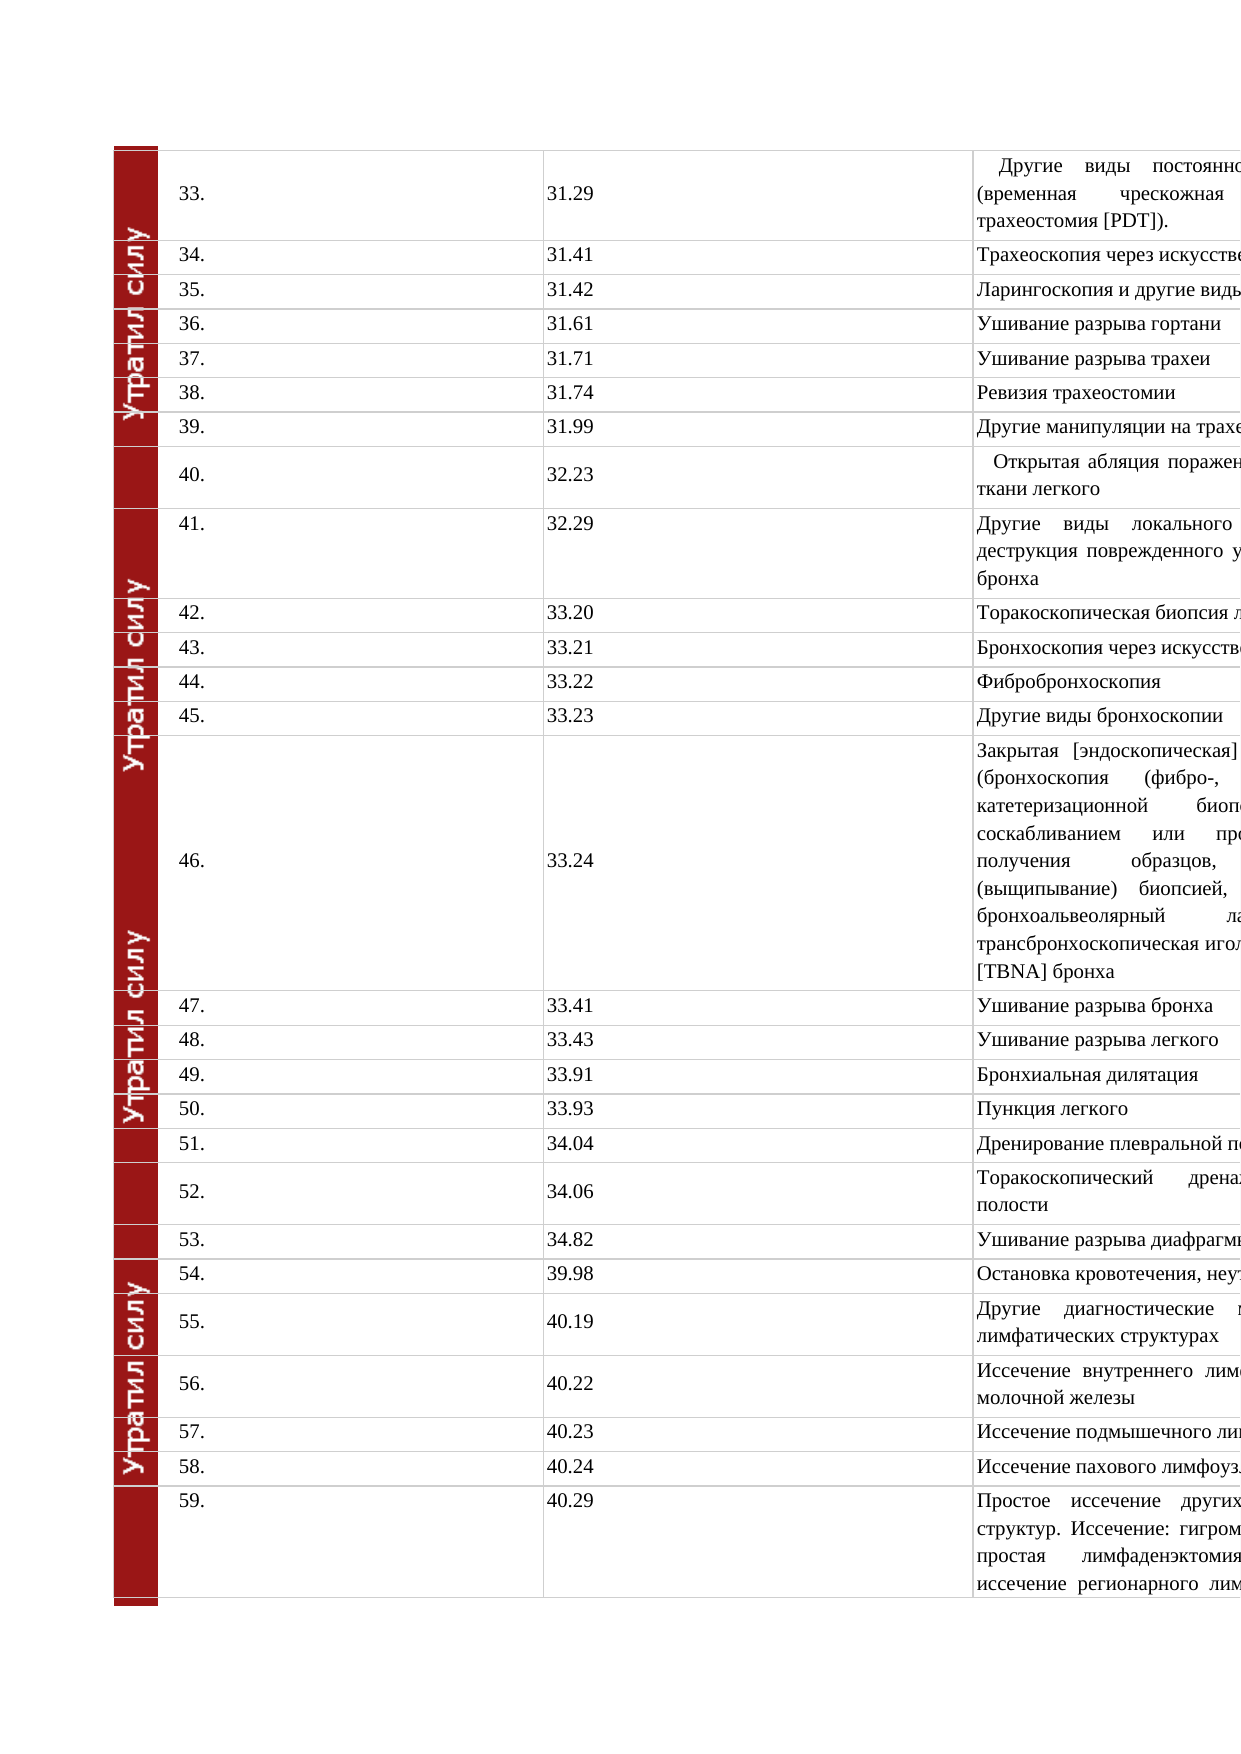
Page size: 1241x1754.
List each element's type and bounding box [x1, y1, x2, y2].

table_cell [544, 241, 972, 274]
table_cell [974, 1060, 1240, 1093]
picture [114, 146, 158, 150]
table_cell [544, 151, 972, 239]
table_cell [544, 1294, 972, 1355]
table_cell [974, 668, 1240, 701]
picture [114, 1598, 158, 1606]
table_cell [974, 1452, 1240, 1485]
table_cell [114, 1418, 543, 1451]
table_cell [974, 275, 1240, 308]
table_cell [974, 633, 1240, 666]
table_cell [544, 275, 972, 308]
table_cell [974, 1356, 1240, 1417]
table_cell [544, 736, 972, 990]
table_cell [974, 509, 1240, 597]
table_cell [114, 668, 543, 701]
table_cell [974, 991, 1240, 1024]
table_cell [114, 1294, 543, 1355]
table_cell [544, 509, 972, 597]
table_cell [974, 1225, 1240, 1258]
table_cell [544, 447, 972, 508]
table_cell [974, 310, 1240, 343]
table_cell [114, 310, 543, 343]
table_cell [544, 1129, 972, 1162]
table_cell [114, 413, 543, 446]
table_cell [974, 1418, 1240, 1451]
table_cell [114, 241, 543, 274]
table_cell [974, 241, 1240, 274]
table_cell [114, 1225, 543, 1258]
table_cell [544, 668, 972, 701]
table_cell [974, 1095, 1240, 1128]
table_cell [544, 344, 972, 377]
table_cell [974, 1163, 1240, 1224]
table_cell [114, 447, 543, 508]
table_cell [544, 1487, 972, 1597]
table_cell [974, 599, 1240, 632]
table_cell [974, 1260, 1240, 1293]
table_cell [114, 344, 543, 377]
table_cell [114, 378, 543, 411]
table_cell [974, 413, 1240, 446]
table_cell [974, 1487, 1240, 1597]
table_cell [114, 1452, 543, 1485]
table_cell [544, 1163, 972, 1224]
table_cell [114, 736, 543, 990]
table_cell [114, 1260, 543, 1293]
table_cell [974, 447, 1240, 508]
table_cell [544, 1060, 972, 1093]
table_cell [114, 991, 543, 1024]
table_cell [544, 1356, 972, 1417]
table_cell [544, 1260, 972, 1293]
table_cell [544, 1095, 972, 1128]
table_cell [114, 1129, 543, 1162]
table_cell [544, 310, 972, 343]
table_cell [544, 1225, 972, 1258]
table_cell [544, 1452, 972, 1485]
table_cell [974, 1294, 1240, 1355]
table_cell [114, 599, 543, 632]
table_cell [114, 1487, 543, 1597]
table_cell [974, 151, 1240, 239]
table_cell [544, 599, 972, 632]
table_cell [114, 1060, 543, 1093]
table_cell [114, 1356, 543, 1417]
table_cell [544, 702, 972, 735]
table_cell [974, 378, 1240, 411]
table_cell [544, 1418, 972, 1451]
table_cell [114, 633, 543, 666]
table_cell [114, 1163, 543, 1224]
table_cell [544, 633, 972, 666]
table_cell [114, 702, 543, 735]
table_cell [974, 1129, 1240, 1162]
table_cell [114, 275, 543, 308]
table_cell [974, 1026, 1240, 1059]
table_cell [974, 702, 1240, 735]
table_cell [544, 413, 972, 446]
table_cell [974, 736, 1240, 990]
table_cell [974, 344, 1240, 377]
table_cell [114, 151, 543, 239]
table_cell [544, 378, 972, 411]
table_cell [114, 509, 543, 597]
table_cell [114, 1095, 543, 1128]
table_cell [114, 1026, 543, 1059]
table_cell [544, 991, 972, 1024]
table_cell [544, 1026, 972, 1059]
